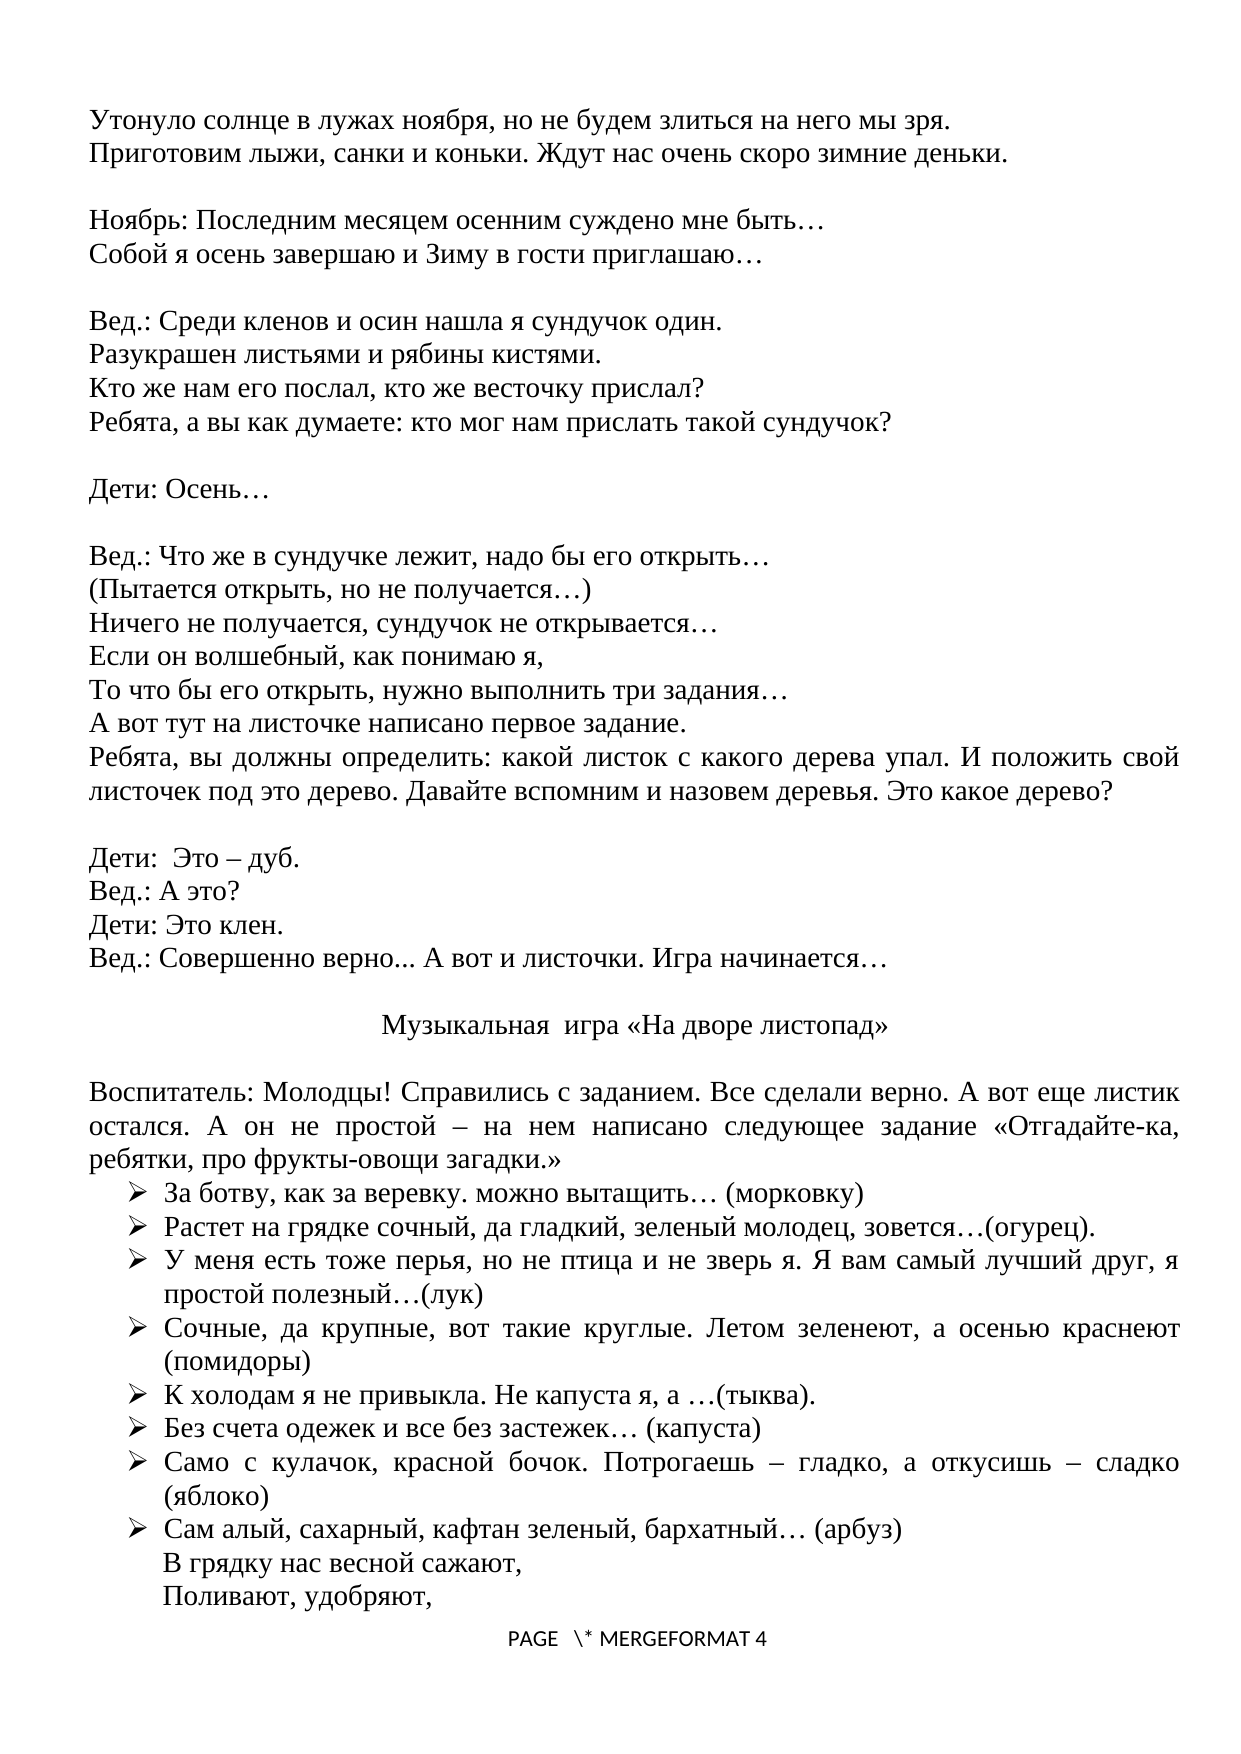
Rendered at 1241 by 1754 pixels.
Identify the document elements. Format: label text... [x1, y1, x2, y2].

text Вед.: А это? [89, 873, 1181, 907]
text Ноябрь: Последним месяцем осенним суждено мне быть… [89, 202, 1181, 236]
text Ребята, вы должны определить: какой листок с какого дерева упал. И положить свой листочек под это дерево. Давайте вспомним и назовем деревья. Это какое дерево? [89, 739, 1181, 806]
text (Пытается открыть, но не получается…) [89, 571, 1181, 605]
text Вед.: Среди кленов и осин нашла я сундучок один. [89, 303, 1181, 337]
text Вед.: Совершенно верно... А вот и листочки. Игра начинается… [89, 940, 1181, 974]
text Приготовим лыжи, санки и коньки. Ждут нас очень скоро зимние деньки. [89, 135, 1181, 169]
text Ребята, а вы как думаете: кто мог нам прислать такой сундучок? [89, 404, 1181, 437]
text Если он волшебный, как понимаю я, [89, 638, 1181, 672]
text Утонуло солнце в лужах ноября, но не будем злиться на него мы зря. [89, 102, 1181, 135]
text Музыкальная игра «На дворе листопад» [89, 1007, 1181, 1041]
list У меня есть тоже перья, но не птица и не зверь я. Я вам самый лучший друг, я простой полезный…(лук) [126, 1242, 1181, 1310]
text Дети: Это – дуб. [89, 840, 1181, 873]
list Без счета одежек и все без застежек… (капуста) [126, 1411, 1181, 1444]
text То что бы его открыть, нужно выполнить три задания… [89, 672, 1181, 706]
list За ботву, как за веревку. можно вытащить… (морковку) [126, 1175, 1181, 1209]
text Разукрашен листьями и рябины кистями. [89, 337, 1181, 370]
list Сам алый, сахарный, кафтан зеленый, бархатный… (арбуз) [126, 1511, 1181, 1545]
list Растет на грядке сочный, да гладкий, зеленый молодец, зовется…(огурец). [126, 1209, 1181, 1242]
text Дети: Это клен. [89, 907, 1181, 940]
text Ничего не получается, сундучок не открывается… [89, 605, 1181, 638]
list Само с кулачок, красной бочок. Потрогаешь – гладко, а откусишь – сладко (яблоко) [126, 1444, 1181, 1511]
text А вот тут на листочке написано первое задание. [89, 706, 1181, 739]
text Воспитатель: Молодцы! Справились с заданием. Все сделали верно. А вот еще листик остался. А он не простой – на нем написано следующее задание «Отгадайте-ка, ребятки, про фрукты-овощи загадки.» [89, 1074, 1181, 1175]
text Вед.: Что же в сундучке лежит, надо бы его открыть… [89, 538, 1181, 571]
text Кто же нам его послал, кто же весточку прислал? [89, 370, 1181, 404]
list Сочные, да крупные, вот такие круглые. Летом зеленеют, а осенью краснеют (помидоры) [126, 1310, 1181, 1377]
text Поливают, удобряют, [89, 1578, 1181, 1612]
text Дети: Осень… [89, 471, 1181, 504]
text В грядку нас весной сажают, [89, 1545, 1181, 1578]
list К холодам я не привыкла. Не капуста я, а …(тыква). [126, 1377, 1181, 1411]
text Собой я осень завершаю и Зиму в гости приглашаю… [89, 236, 1181, 269]
